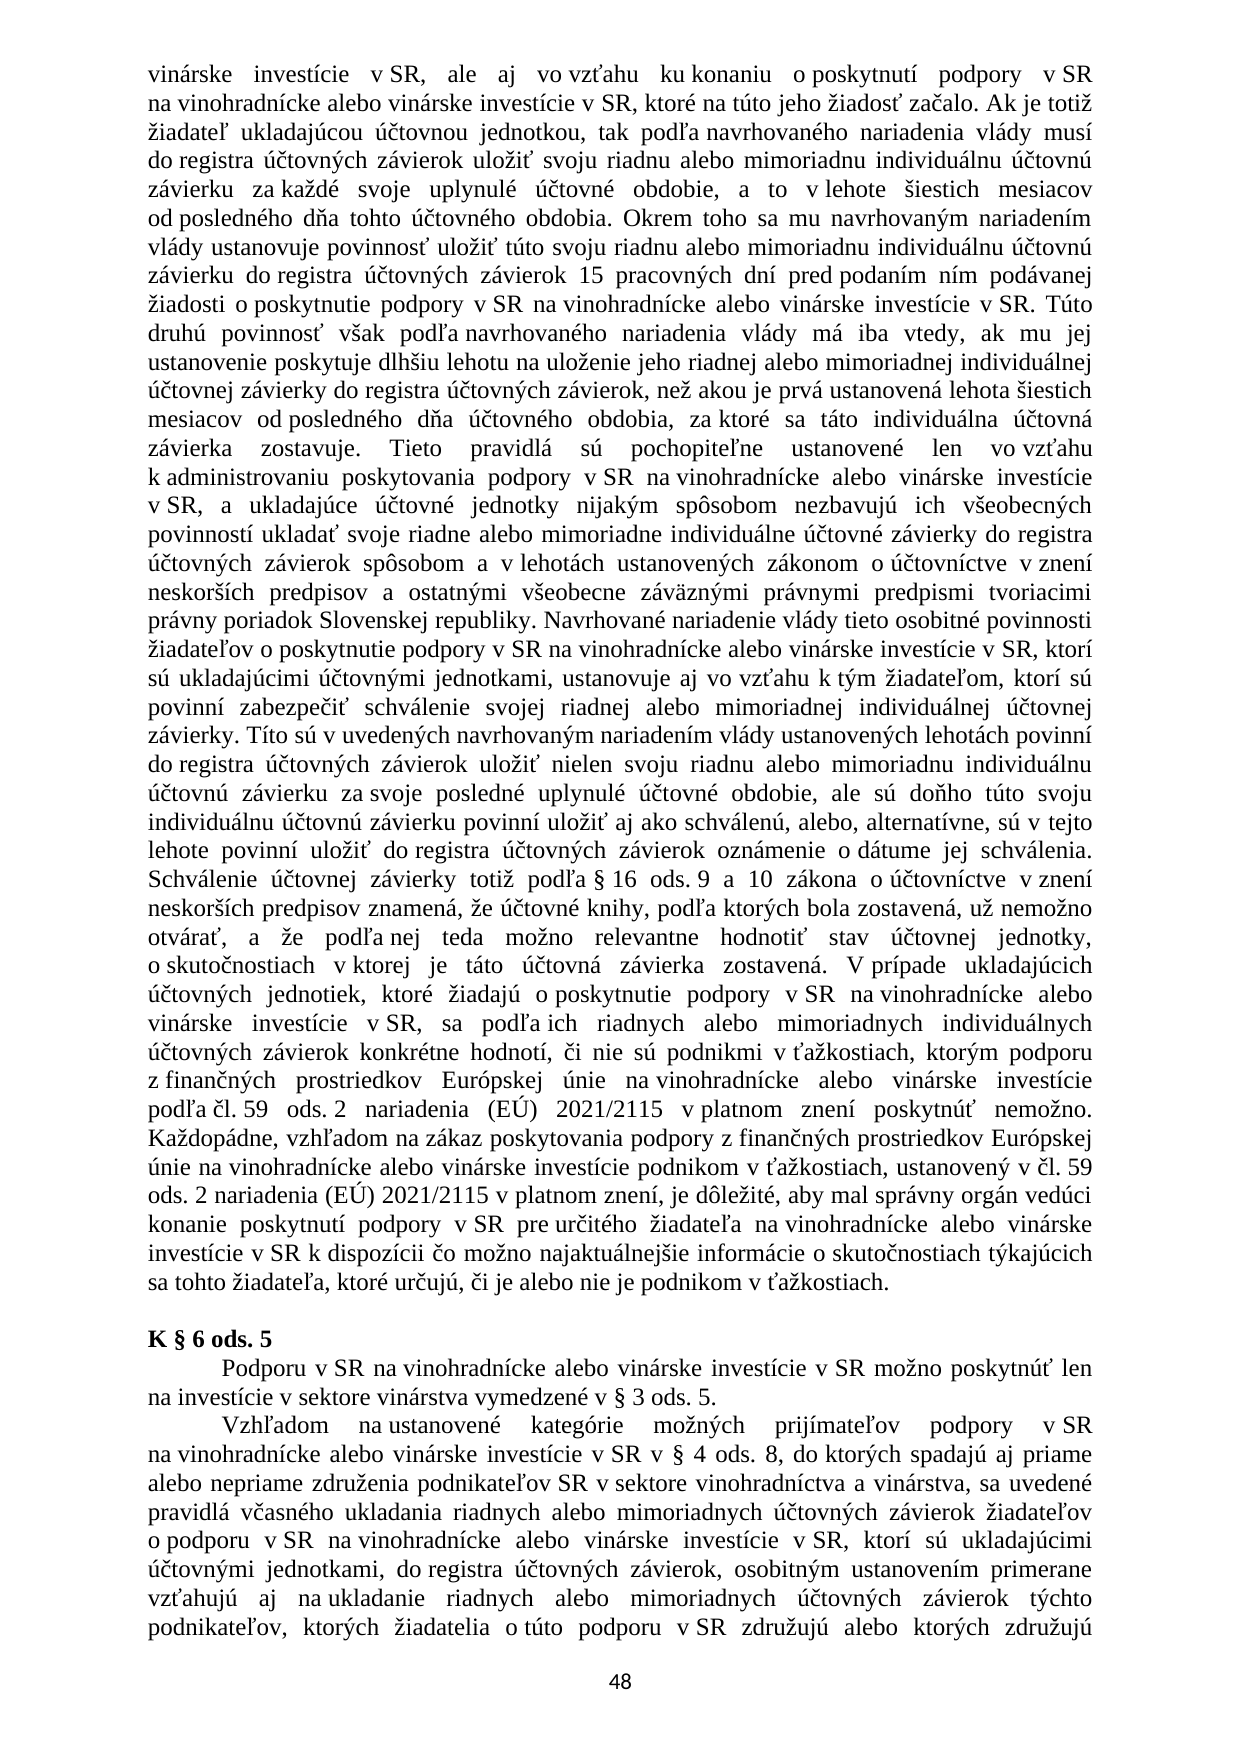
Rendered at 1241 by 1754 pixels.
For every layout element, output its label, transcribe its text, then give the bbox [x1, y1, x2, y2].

text K § 6 ods. 5 [148, 1324, 1093, 1353]
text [148, 1410, 1093, 1640]
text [148, 59, 1093, 1295]
text Podporu v SR na vinohradnícke alebo vinárske investície v SR možno poskytnúť len na investície v sektore vinárstva vymedzené v § 3 ods. 5. [148, 1353, 1093, 1410]
